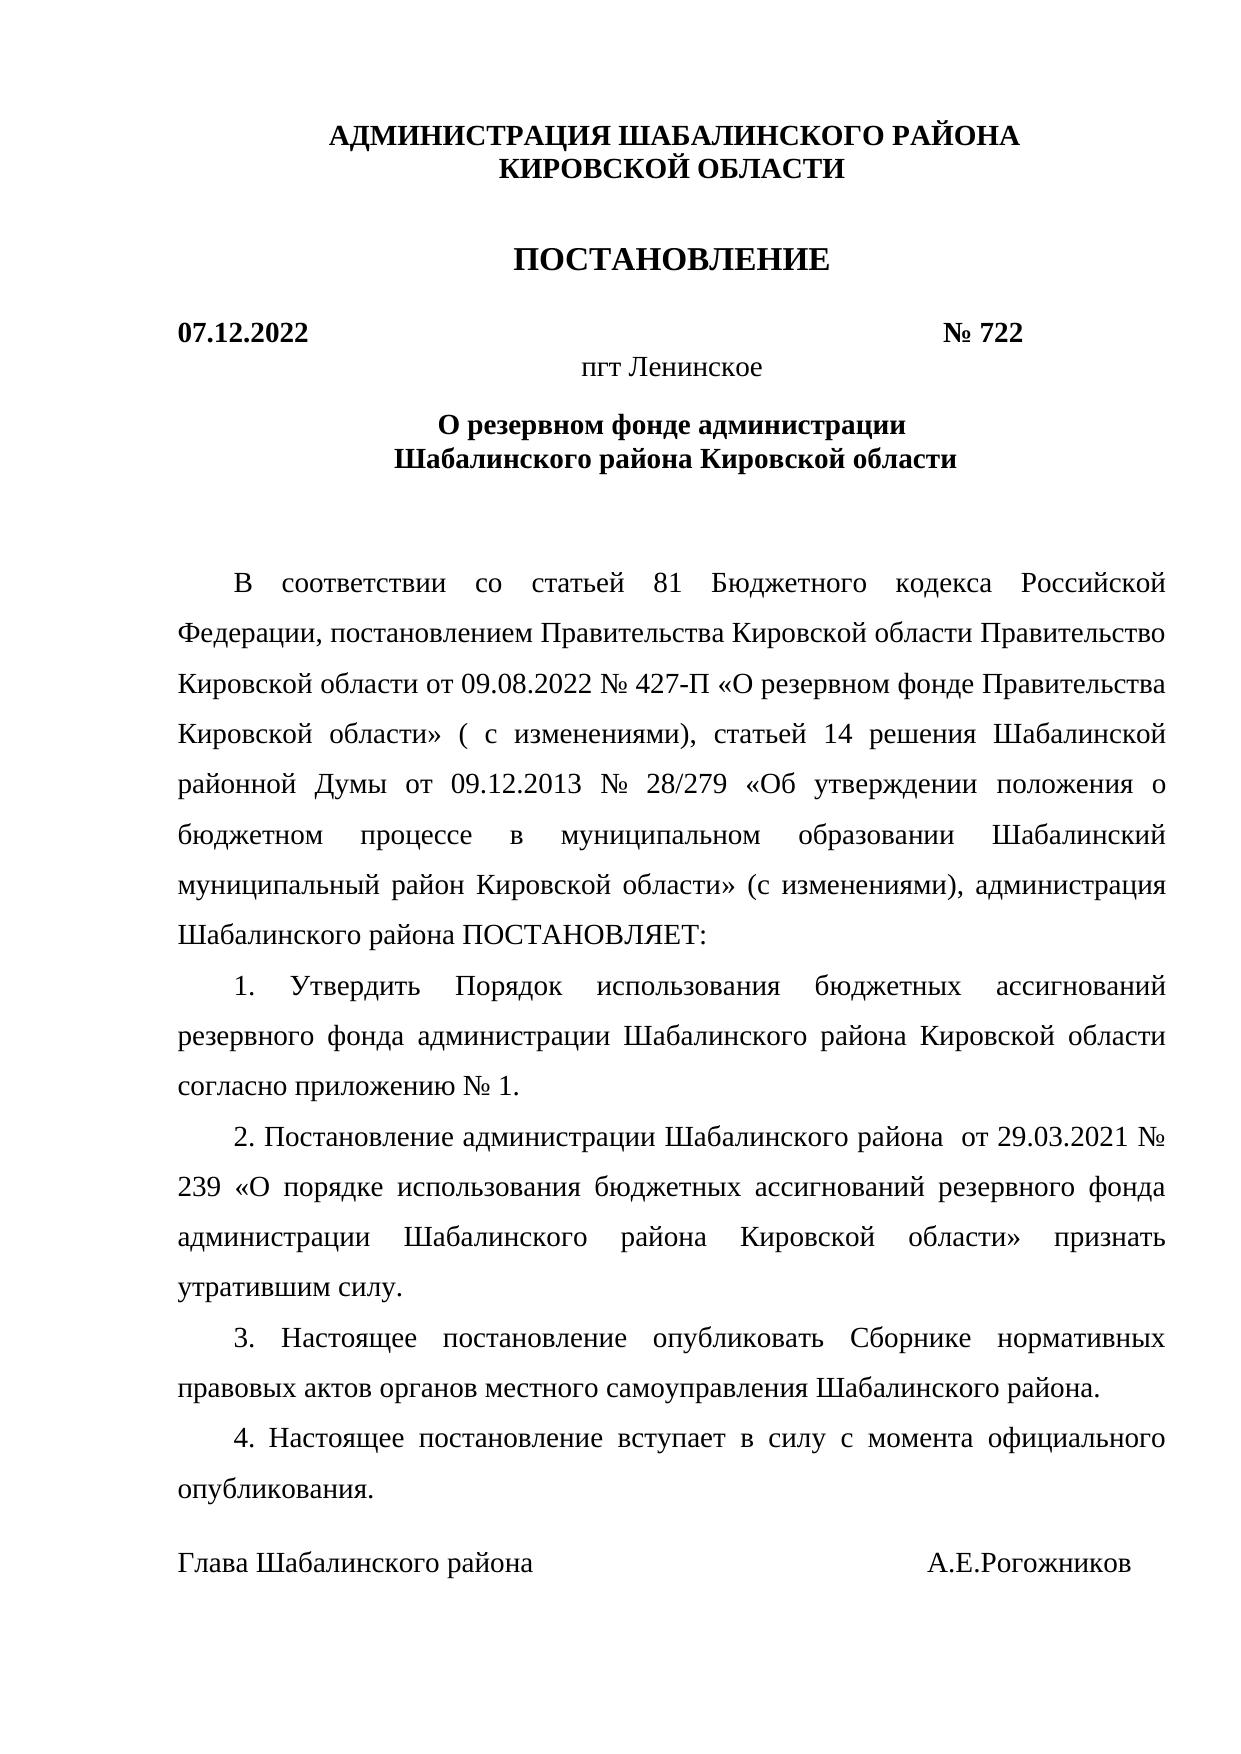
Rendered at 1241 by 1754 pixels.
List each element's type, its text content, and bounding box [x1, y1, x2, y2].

text 07.12.2022 № 722 [177, 315, 1166, 349]
text пгт Ленинское [177, 349, 1166, 382]
text Глава Шабалинского района А.Е.Рогожников [177, 1545, 1166, 1579]
text В соответствии со статьей 81 Бюджетного кодекса Российской Федерации, постановлением Правительства Кировской области Правительство Кировской области от 09.08.2022 № 427-П «О резервном фонде Правительства Кировской области» ( с изменениями), статьей 14 решения Шабалинской районной Думы от 09.12.2013 № 28/279 «Об утверждении положения о бюджетном процессе в муниципальном образовании Шабалинский муниципальный район Кировской области» (с изменениями), администрация Шабалинского района ПОСТАНОВЛЯЕТ: [177, 565, 1166, 951]
text 3. Настоящее постановление опубликовать Сборнике нормативных правовых актов органов местного самоуправления Шабалинского района. [177, 1320, 1166, 1404]
text 2. Постановление администрации Шабалинского района от 29.03.2021 № 239 «О порядке использования бюджетных ассигнований резервного фонда администрации Шабалинского района Кировской области» признать утратившим силу. [177, 1119, 1166, 1303]
text Шабалинского района Кировской области [177, 441, 1166, 474]
text КИРОВСКОЙ ОБЛАСТИ [177, 152, 1166, 185]
text ПОСТАНОВЛЕНИЕ [177, 239, 1166, 278]
text 1. Утвердить Порядок использования бюджетных ассигнований резервного фонда администрации Шабалинского района Кировской области согласно приложению № 1. [177, 968, 1166, 1102]
text АДМИНИСТРАЦИЯ ШАБАЛИНСКОГО РАЙОНА [177, 118, 1166, 152]
text О резервном фонде администрации [177, 407, 1166, 441]
text 4. Настоящее постановление вступает в силу с момента официального опубликования. [177, 1421, 1166, 1504]
